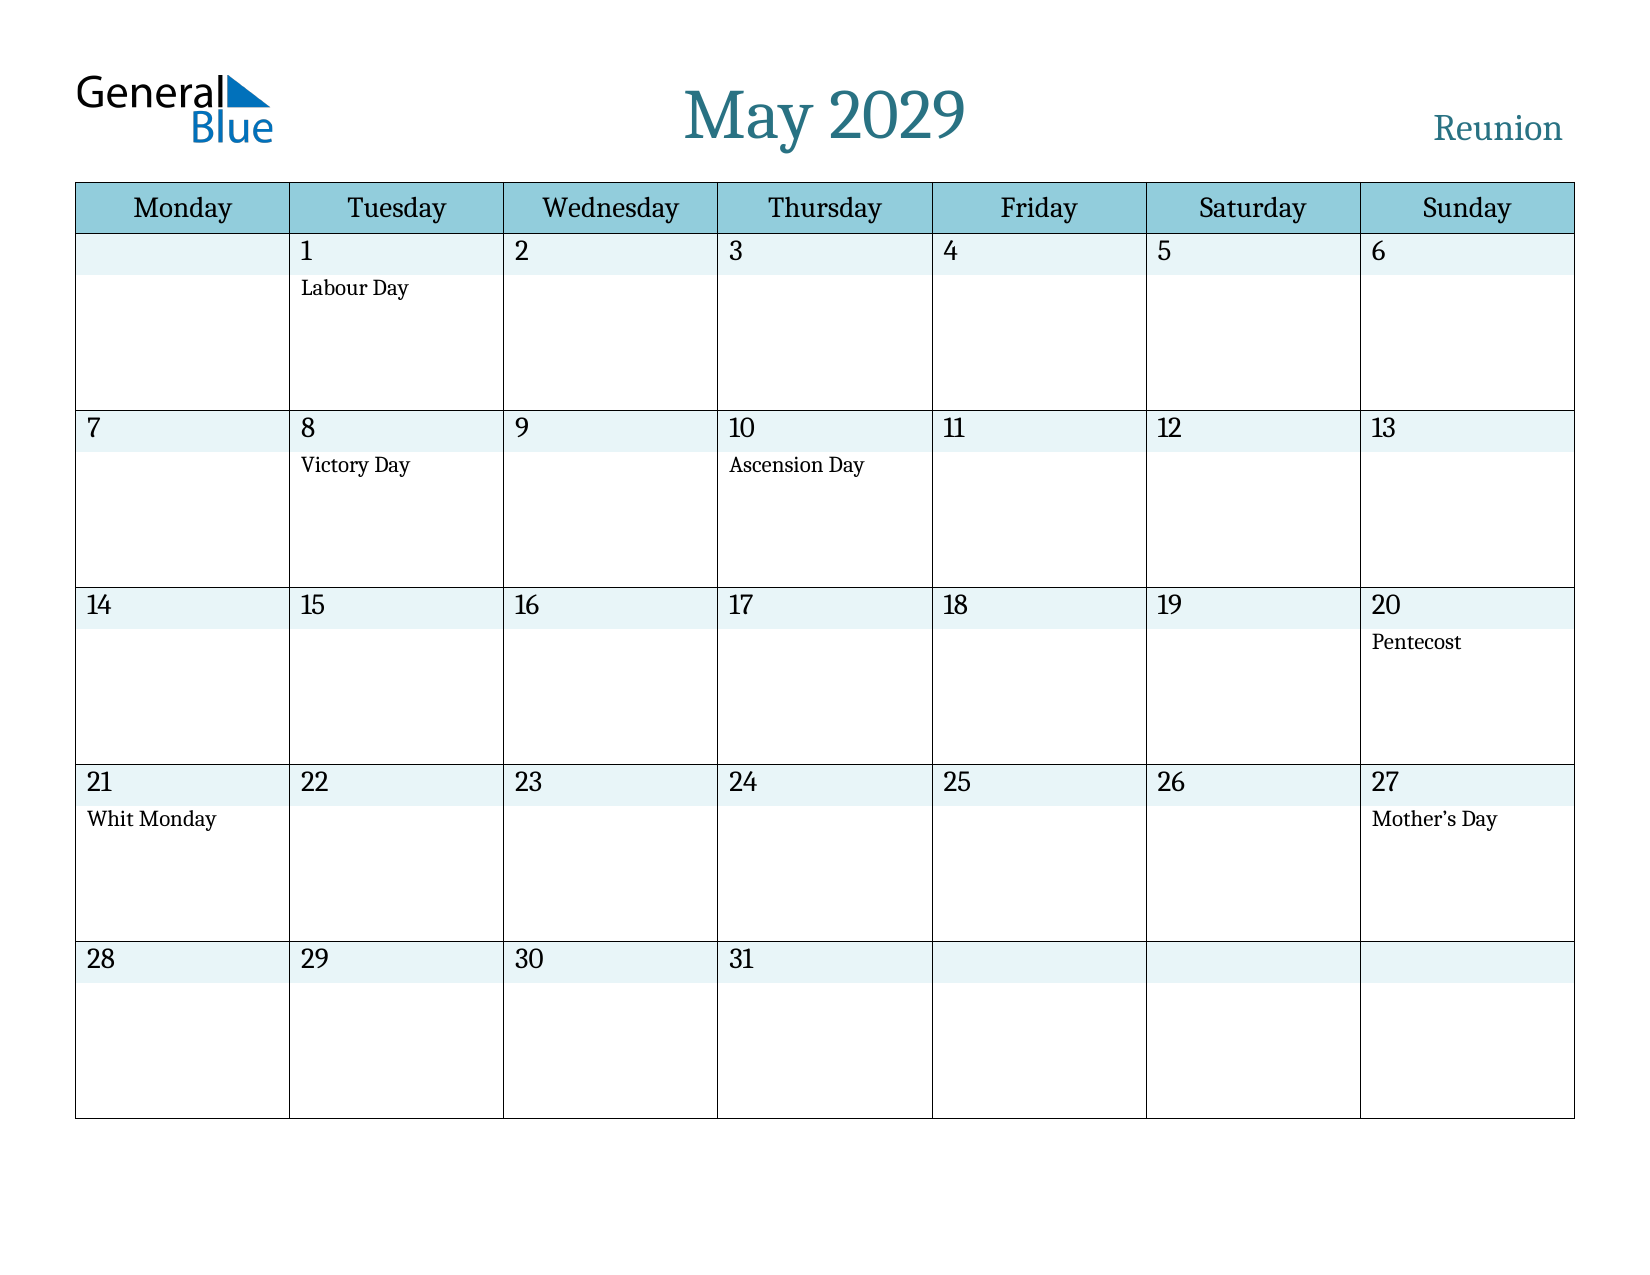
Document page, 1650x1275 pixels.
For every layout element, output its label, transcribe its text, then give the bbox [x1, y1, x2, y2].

table_cell 4 [933, 234, 1146, 275]
table_cell 8 [290, 411, 503, 452]
table_cell 10 [718, 411, 932, 452]
table_cell [718, 275, 932, 410]
table_cell [933, 983, 1146, 1118]
table_header [76, 75, 503, 182]
table_cell Monday [76, 183, 289, 233]
table_cell [933, 806, 1146, 941]
table_cell Mother’s Day [1361, 806, 1574, 941]
table_cell [933, 629, 1146, 764]
table_cell 15 [290, 588, 503, 629]
table_cell [290, 806, 503, 941]
table_cell [718, 629, 932, 764]
table_cell 22 [290, 765, 503, 806]
table_cell [76, 629, 289, 764]
table_cell 31 [718, 942, 932, 983]
table_cell [504, 452, 717, 587]
table_cell [718, 983, 932, 1118]
table_cell [933, 942, 1146, 983]
table_cell Friday [933, 183, 1146, 233]
table_cell Thursday [718, 183, 932, 233]
table_cell [504, 629, 717, 764]
table_cell 20 [1361, 588, 1574, 629]
table_cell 21 [76, 765, 289, 806]
table_cell 17 [718, 588, 932, 629]
table_cell [1147, 983, 1360, 1118]
table_cell [290, 629, 503, 764]
table_cell [1147, 942, 1360, 983]
table_cell 12 [1147, 411, 1360, 452]
table_cell [76, 452, 289, 587]
table_cell Sunday [1361, 183, 1574, 233]
table_cell [1361, 452, 1574, 587]
table_cell 5 [1147, 234, 1360, 275]
table_cell Victory Day [290, 452, 503, 587]
table_cell Tuesday [290, 183, 503, 233]
table_cell [504, 275, 717, 410]
table_cell 13 [1361, 411, 1574, 452]
table_cell Labour Day [290, 275, 503, 410]
table_header Reunion [1146, 75, 1574, 182]
table_cell [933, 452, 1146, 587]
table_cell 19 [1147, 588, 1360, 629]
table_cell 25 [933, 765, 1146, 806]
table_cell [1361, 275, 1574, 410]
table_cell Wednesday [504, 183, 717, 233]
table_cell Ascension Day [718, 452, 932, 587]
table_cell [1147, 629, 1360, 764]
table_cell 30 [504, 942, 717, 983]
table_cell 14 [76, 588, 289, 629]
table_cell [718, 806, 932, 941]
table_header May 2029 [504, 75, 1146, 182]
table_cell 18 [933, 588, 1146, 629]
table_cell [1147, 452, 1360, 587]
table_cell [1361, 983, 1574, 1118]
table_cell 23 [504, 765, 717, 806]
table_cell Saturday [1147, 183, 1360, 233]
table_cell 1 [290, 234, 503, 275]
table_cell [1147, 275, 1360, 410]
table_cell Pentecost [1361, 629, 1574, 764]
picture [77, 75, 273, 143]
table_cell 2 [504, 234, 717, 275]
table_cell 9 [504, 411, 717, 452]
table_cell 6 [1361, 234, 1574, 275]
table_cell 24 [718, 765, 932, 806]
table_cell [504, 983, 717, 1118]
table_cell [1361, 942, 1574, 983]
table_cell [76, 983, 289, 1118]
table_cell 11 [933, 411, 1146, 452]
table_cell [76, 275, 289, 410]
table_cell 3 [718, 234, 932, 275]
table_cell Whit Monday [76, 806, 289, 941]
table_cell 29 [290, 942, 503, 983]
table_cell [76, 234, 289, 275]
table_cell 26 [1147, 765, 1360, 806]
table_cell 28 [76, 942, 289, 983]
table_cell [933, 275, 1146, 410]
table_cell 27 [1361, 765, 1574, 806]
table_cell 7 [76, 411, 289, 452]
table_cell [504, 806, 717, 941]
table_cell [290, 983, 503, 1118]
table_cell [1147, 806, 1360, 941]
table_cell 16 [504, 588, 717, 629]
